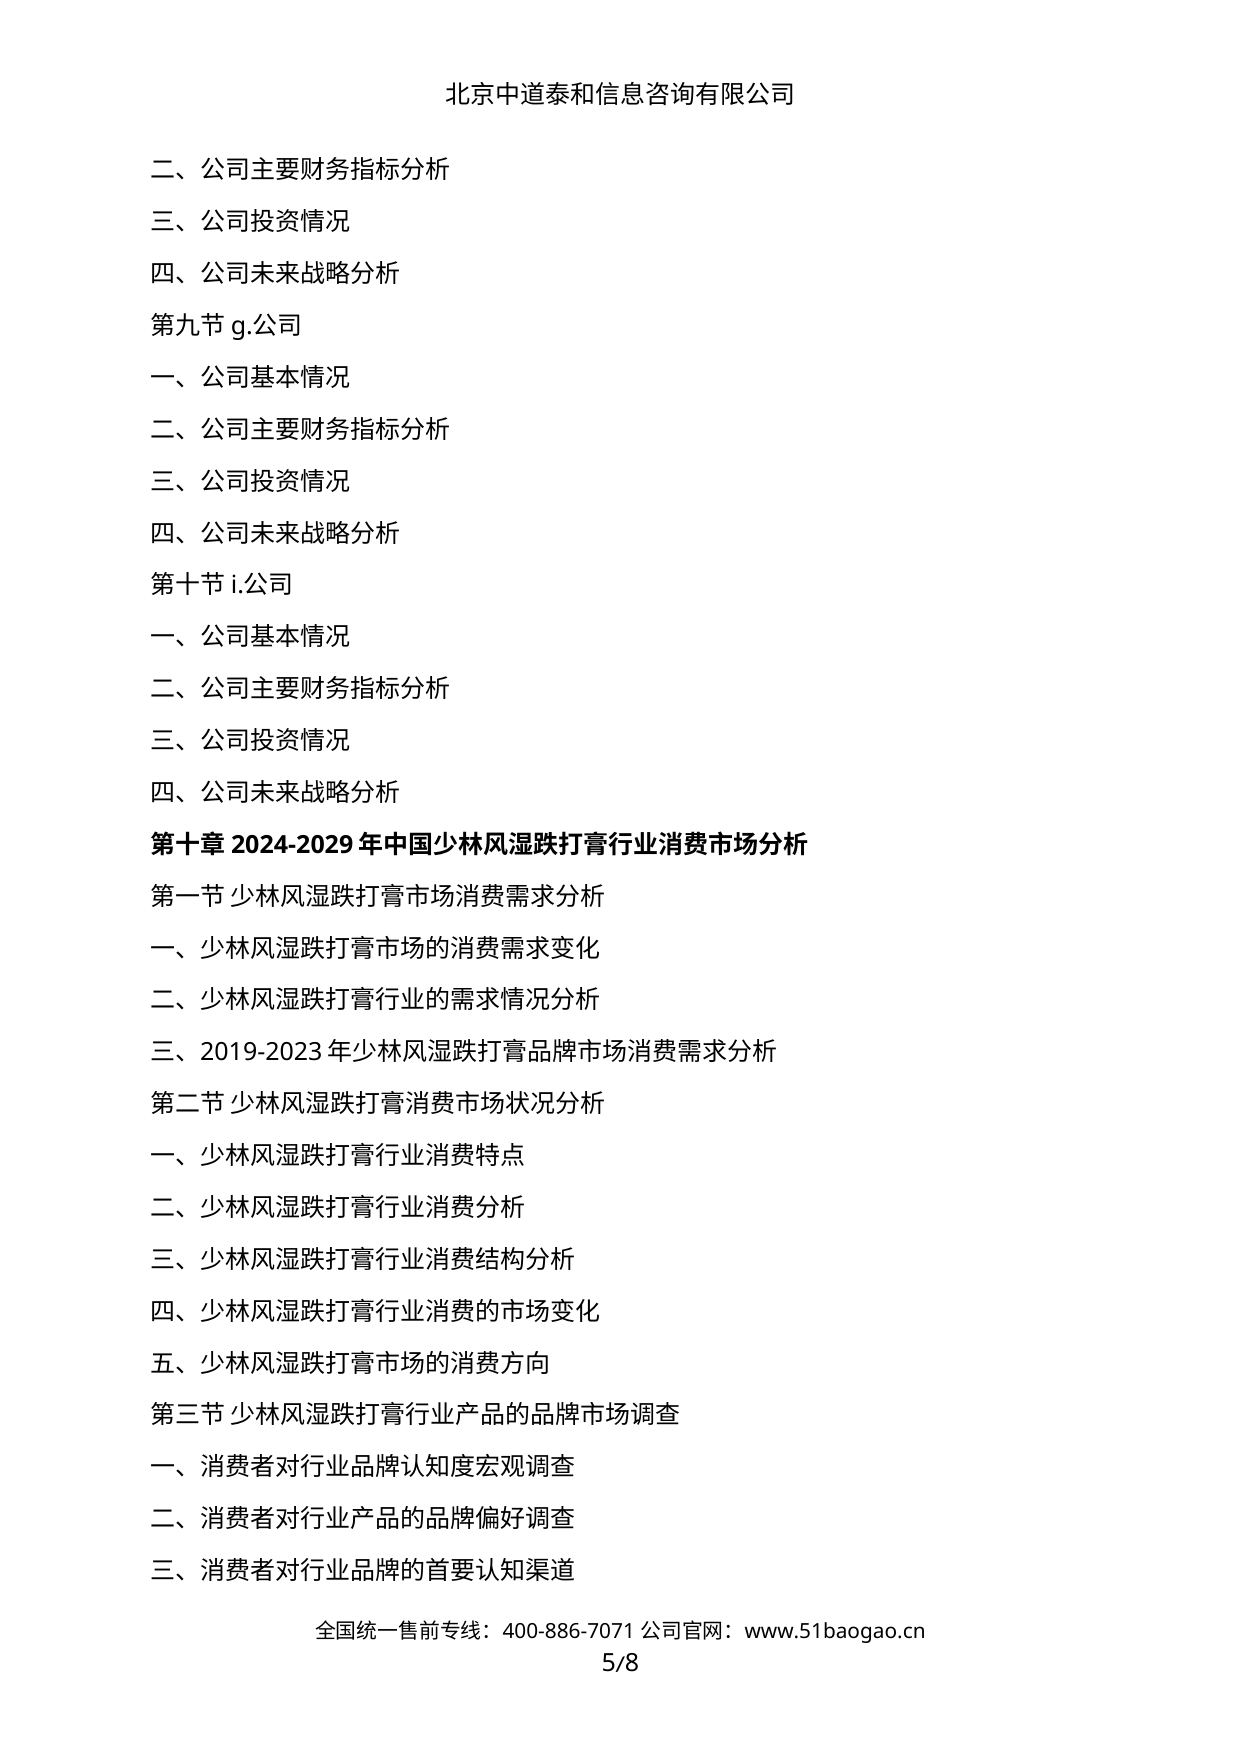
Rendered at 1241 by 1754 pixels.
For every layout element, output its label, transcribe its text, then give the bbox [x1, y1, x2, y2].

text 一、少林风湿跌打膏市场的消费需求变化 [150, 928, 1090, 964]
text 四、公司未来战略分析 [150, 772, 1090, 809]
text 三、少林风湿跌打膏行业消费结构分析 [150, 1239, 1090, 1276]
text 三、2019-2023年少林风湿跌打膏品牌市场消费需求分析 [150, 1032, 1090, 1068]
text 第三节 少林风湿跌打膏行业产品的品牌市场调查 [150, 1395, 1090, 1431]
text 第十章 2024-2029年中国少林风湿跌打膏行业消费市场分析 [150, 824, 1090, 861]
text 二、消费者对行业产品的品牌偏好调查 [150, 1499, 1090, 1535]
text 三、消费者对行业品牌的首要认知渠道 [150, 1551, 1090, 1587]
text 四、公司未来战略分析 [150, 254, 1090, 290]
text 二、公司主要财务指标分析 [150, 409, 1090, 446]
text 二、公司主要财务指标分析 [150, 150, 1090, 186]
text 第十节 i.公司 [150, 565, 1090, 601]
text 三、公司投资情况 [150, 721, 1090, 757]
text 二、少林风湿跌打膏行业的需求情况分析 [150, 980, 1090, 1016]
text 五、少林风湿跌打膏市场的消费方向 [150, 1343, 1090, 1379]
text 第九节 g.公司 [150, 306, 1090, 342]
text 二、公司主要财务指标分析 [150, 669, 1090, 705]
text 一、公司基本情况 [150, 617, 1090, 653]
text 一、少林风湿跌打膏行业消费特点 [150, 1136, 1090, 1172]
text 一、公司基本情况 [150, 357, 1090, 394]
text 三、公司投资情况 [150, 461, 1090, 497]
text 二、少林风湿跌打膏行业消费分析 [150, 1187, 1090, 1224]
text 四、公司未来战略分析 [150, 513, 1090, 549]
text 第二节 少林风湿跌打膏消费市场状况分析 [150, 1084, 1090, 1120]
text 一、消费者对行业品牌认知度宏观调查 [150, 1447, 1090, 1483]
text 第一节 少林风湿跌打膏市场消费需求分析 [150, 876, 1090, 912]
text 四、少林风湿跌打膏行业消费的市场变化 [150, 1291, 1090, 1327]
text 三、公司投资情况 [150, 202, 1090, 238]
